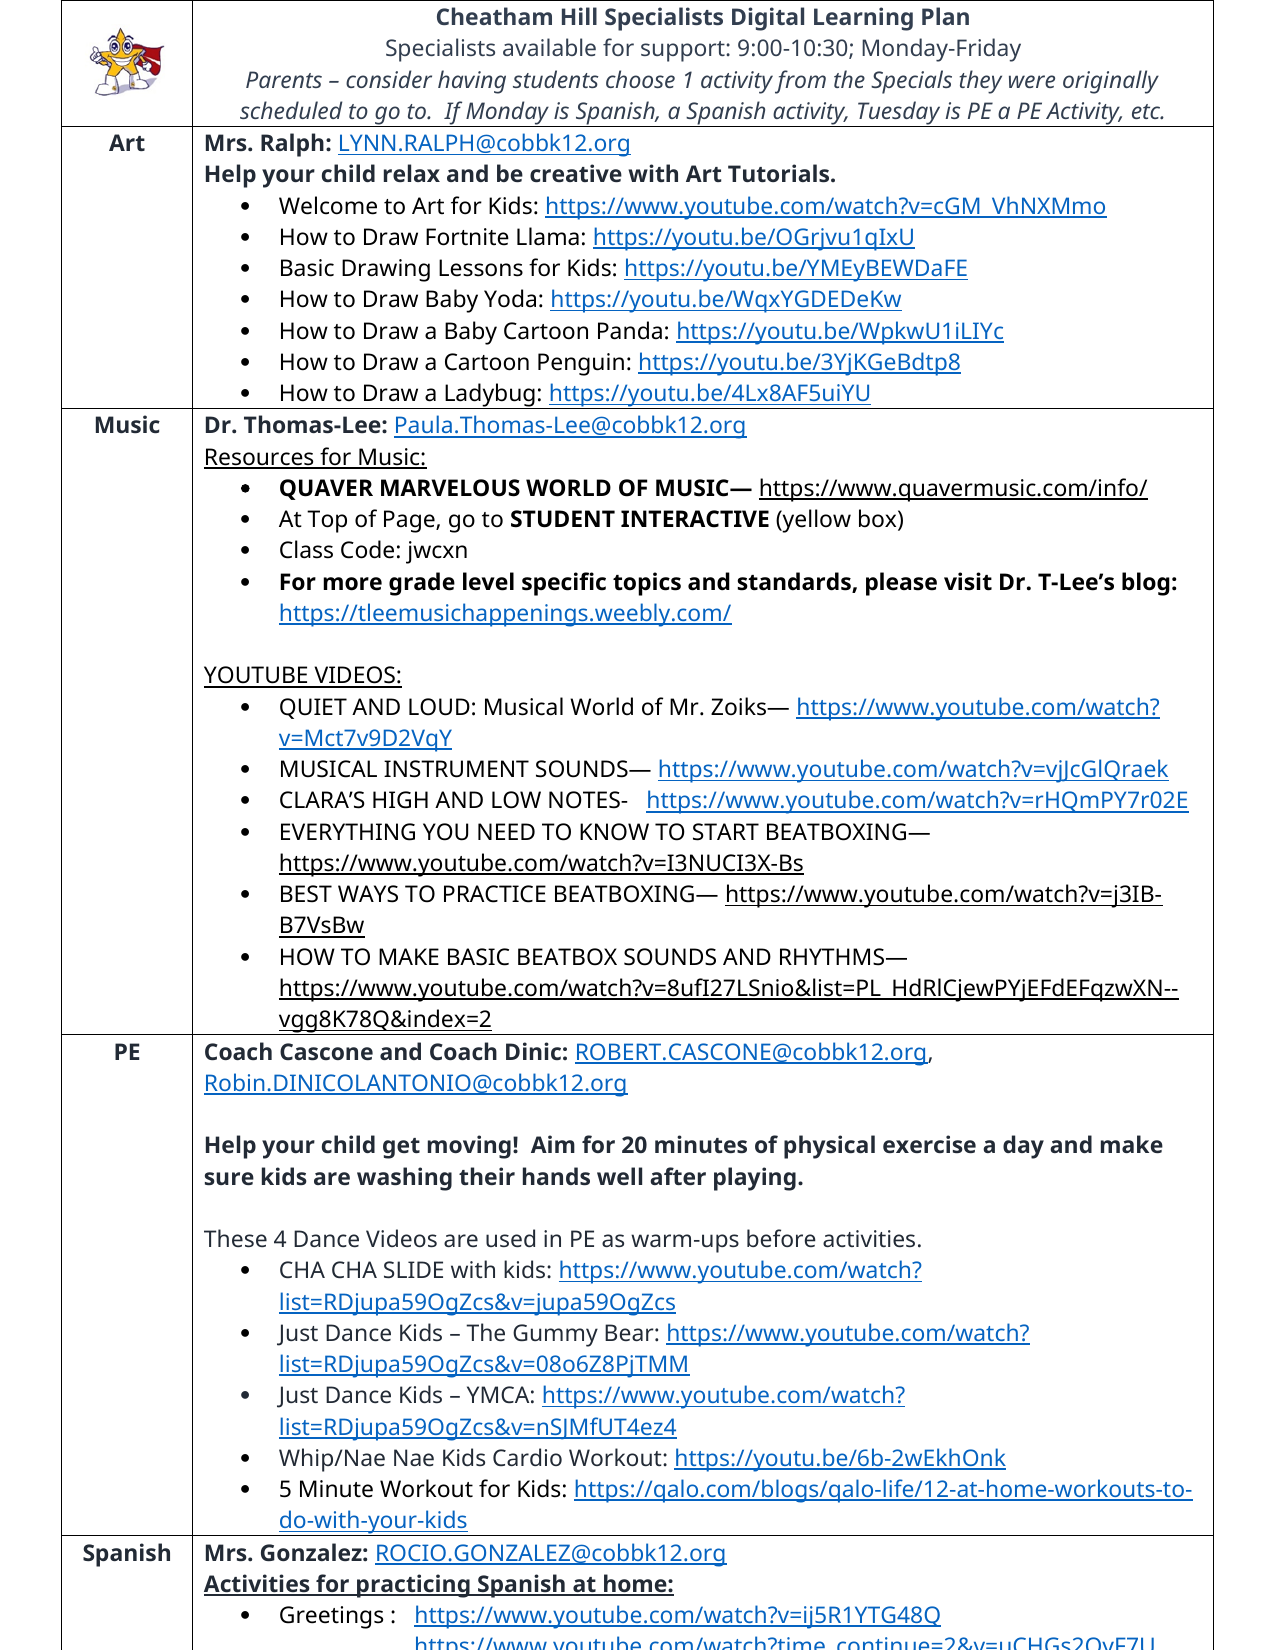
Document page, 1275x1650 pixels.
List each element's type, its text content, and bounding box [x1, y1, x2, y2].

table_cell Mrs. Ralph: LYNN.RALPH@cobbk12.org Help your child relax and be creative with Art Tutorials. Welcome to Art for Kids: https://www.youtube.com/watch?v=cGM_VhNXMmo How to Draw Fortnite Llama: https://youtu.be/OGrjvu1qIxU Basic Drawing Lessons for Kids: https://youtu.be/YMEyBEWDaFE How to Draw Baby Yoda: https://youtu.be/WqxYGDEDeKw How to Draw a Baby Cartoon Panda: https://youtu.be/WpkwU1iLIYc How to Draw a Cartoon Penguin: https://youtu.be/3YjKGeBdtp8 How to Draw a Ladybug: https://youtu.be/4Lx8AF5uiYU [193, 127, 1213, 408]
table_cell Music [62, 409, 192, 1034]
table_cell Mrs. Gonzalez: ROCIO.GONZALEZ@cobbk12.org Activities for practicing Spanish at home: Greetings : https://www.youtube.com/watch?v=ij5R1YTG48Q https://www.youtube.com/watch?time_continue=2&v=uCHGs2OyF7U Days of the Week: https://www.youtube.com/watch?v=9nyuTTn6hVM Family Members: https://www.youtube.com/watch?v=Dy0msYQYzbs Colors: https://www.youtube.com/watch?v=DsRKoZGaoEM https://www.youtube.com/watch?v=zpLQSdu4V94 School supplies/subjects: https://www.youtube.com/watch?v=9wQlcDj1nMc https://youtu.be/HfcrHBfqOgo Feeling Crafty: Sloth craft : https://iheartcraftythings.com/sloth-craft.html Llama craft https://iheartcraftythings.com/llama-craft-for-kids.html Sugar Skull Bookmark: https://youtu.be/B0FwV0MyZgo Dance Breaks: Tooty Ta en Español : https://youtu.be/t0yWNkDBva0 5 Day Fitness- Hula : https://youtu.be/m_Clwq4osEQ La Bamba: https://youtu.be/A-dtvDa_IWc Head Shoulders Knees and Toes: https://youtu.be/nUklGzMrHQg Left, Right, Up and down: https://youtu.be/SxWwp-KfIeg GPS Online: Games and episodes of the SALSA episodes! https://www.gpb.org/salsa/term/episode [193, 1536, 1213, 1650]
table_cell PE [62, 1035, 192, 1535]
table_header Cheatham Hill Specialists Digital Learning Plan Specialists available for support: 9:00-10:30; Monday-Friday Parents – consider having students choose 1 activity from the Specials they were originally scheduled to go to. If Monday is Spanish, a Spanish activity, Tuesday is PE a PE Activity, etc. [193, 1, 1213, 126]
table_cell Dr. Thomas-Lee: Paula.Thomas-Lee@cobbk12.org Resources for Music: QUAVER MARVELOUS WORLD OF MUSIC— https://www.quavermusic.com/info/ At Top of Page, go to STUDENT INTERACTIVE (yellow box) Class Code: jwcxn For more grade level specific topics and standards, please visit Dr. T-Lee’s blog: https://tleemusichappenings.weebly.com/ YOUTUBE VIDEOS: QUIET AND LOUD: Musical World of Mr. Zoiks— https://www.youtube.com/watch?v=Mct7v9D2VqY MUSICAL INSTRUMENT SOUNDS— https://www.youtube.com/watch?v=vjJcGlQraek CLARA’S HIGH AND LOW NOTES- https://www.youtube.com/watch?v=rHQmPY7r02E EVERYTHING YOU NEED TO KNOW TO START BEATBOXING— https://www.youtube.com/watch?v=I3NUCI3X-Bs BEST WAYS TO PRACTICE BEATBOXING— https://www.youtube.com/watch?v=j3IB-B7VsBw HOW TO MAKE BASIC BEATBOX SOUNDS AND RHYTHMS— https://www.youtube.com/watch?v=8ufI27LSnio&list=PL_HdRlCjewPYjEFdEFqzwXN--vgg8K78Q&index=2 [193, 409, 1213, 1034]
table_cell Coach Cascone and Coach Dinic: ROBERT.CASCONE@cobbk12.org, Robin.DINICOLANTONIO@cobbk12.org Help your child get moving! Aim for 20 minutes of physical exercise a day and make sure kids are washing their hands well after playing. These 4 Dance Videos are used in PE as warm-ups before activities. CHA CHA SLIDE with kids: https://www.youtube.com/watch?list=RDjupa59OgZcs&v=jupa59OgZcs Just Dance Kids – The Gummy Bear: https://www.youtube.com/watch?list=RDjupa59OgZcs&v=08o6Z8PjTMM Just Dance Kids – YMCA: https://www.youtube.com/watch?list=RDjupa59OgZcs&v=nSJMfUT4ez4 Whip/Nae Nae Kids Cardio Workout: https://youtu.be/6b-2wEkhOnk 5 Minute Workout for Kids: https://qalo.com/blogs/qalo-life/12-at-home-workouts-to-do-with-your-kids [193, 1035, 1213, 1535]
table_cell Art [62, 127, 192, 408]
table_header [62, 1, 192, 126]
table_cell Spanish [62, 1536, 192, 1650]
picture [76, 24, 178, 103]
